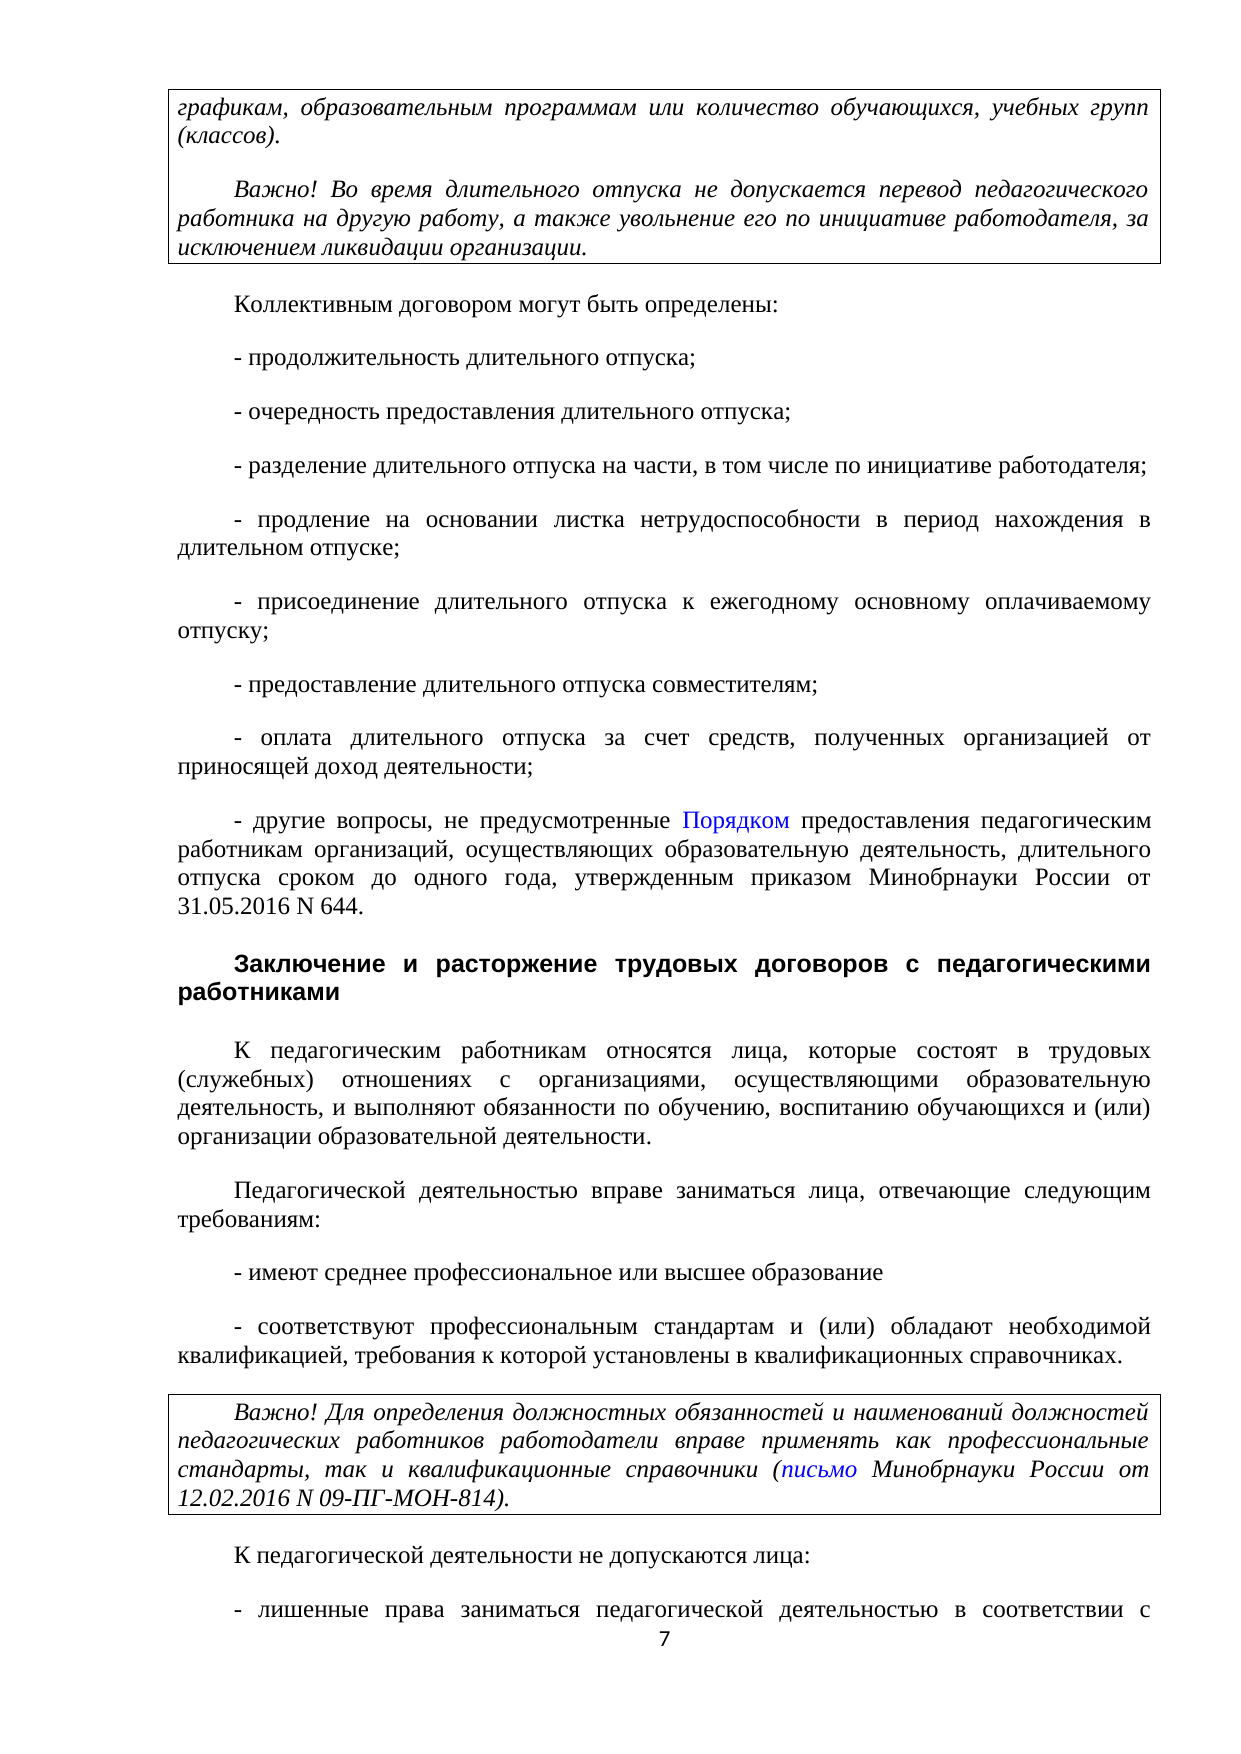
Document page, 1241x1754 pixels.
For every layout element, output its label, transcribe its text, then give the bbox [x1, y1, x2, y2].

text - разделение длительного отпуска на части, в том числе по инициативе работодателя; [177, 450, 1152, 479]
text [169, 90, 1160, 149]
text - соответствуют профессиональным стандартам и (или) обладают необходимой квалификацией, требования к которой установлены в квалификационных справочниках. [177, 1311, 1152, 1369]
text - продление на основании листка нетрудоспособности в период нахождения в длительном отпуске; [177, 504, 1152, 561]
text К педагогической деятельности не допускаются лица: [177, 1540, 1152, 1569]
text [177, 1594, 1152, 1622]
text Коллективным договором могут быть определены: [177, 289, 1152, 317]
text Важно! Для определения должностных обязанностей и наименований должностей педагогических работников работодатели вправе применять как профессиональные стандарты, так и квалификационные справочники (письмо Минобрнауки России от 12.02.2016 N 09-ПГ-МОН-814). [169, 1395, 1160, 1514]
text К педагогическим работникам относятся лица, которые состоят в трудовых (служебных) отношениях с организациями, осуществляющими образовательную деятельность, и выполняют обязанности по обучению, воспитанию обучающихся и (или) организации образовательной деятельности. [177, 1035, 1152, 1150]
text - присоединение длительного отпуска к ежегодному основному оплачиваемому отпуску; [177, 586, 1152, 644]
text - другие вопросы, не предусмотренные Порядком предоставления педагогическим работникам организаций, осуществляющих образовательную деятельность, длительного отпуска сроком до одного года, утвержденным приказом Минобрнауки России от 31.05.2016 N 644. [177, 805, 1152, 920]
text Педагогической деятельностью вправе заниматься лица, отвечающие следующим требованиям: [177, 1175, 1152, 1232]
text - очередность предоставления длительного отпуска; [177, 396, 1152, 425]
text Важно! Во время длительного отпуска не допускается перевод педагогического работника на другую работу, а также увольнение его по инициативе работодателя, за исключением ликвидации организации. [169, 171, 1160, 263]
title Заключение и расторжение трудовых договоров с педагогическими работниками [177, 949, 1152, 1006]
text - имеют среднее профессиональное или высшее образование [177, 1257, 1152, 1286]
text - продолжительность длительного отпуска; [177, 342, 1152, 371]
text - оплата длительного отпуска за счет средств, полученных организацией от приносящей доход деятельности; [177, 722, 1152, 780]
text - предоставление длительного отпуска совместителям; [177, 669, 1152, 697]
